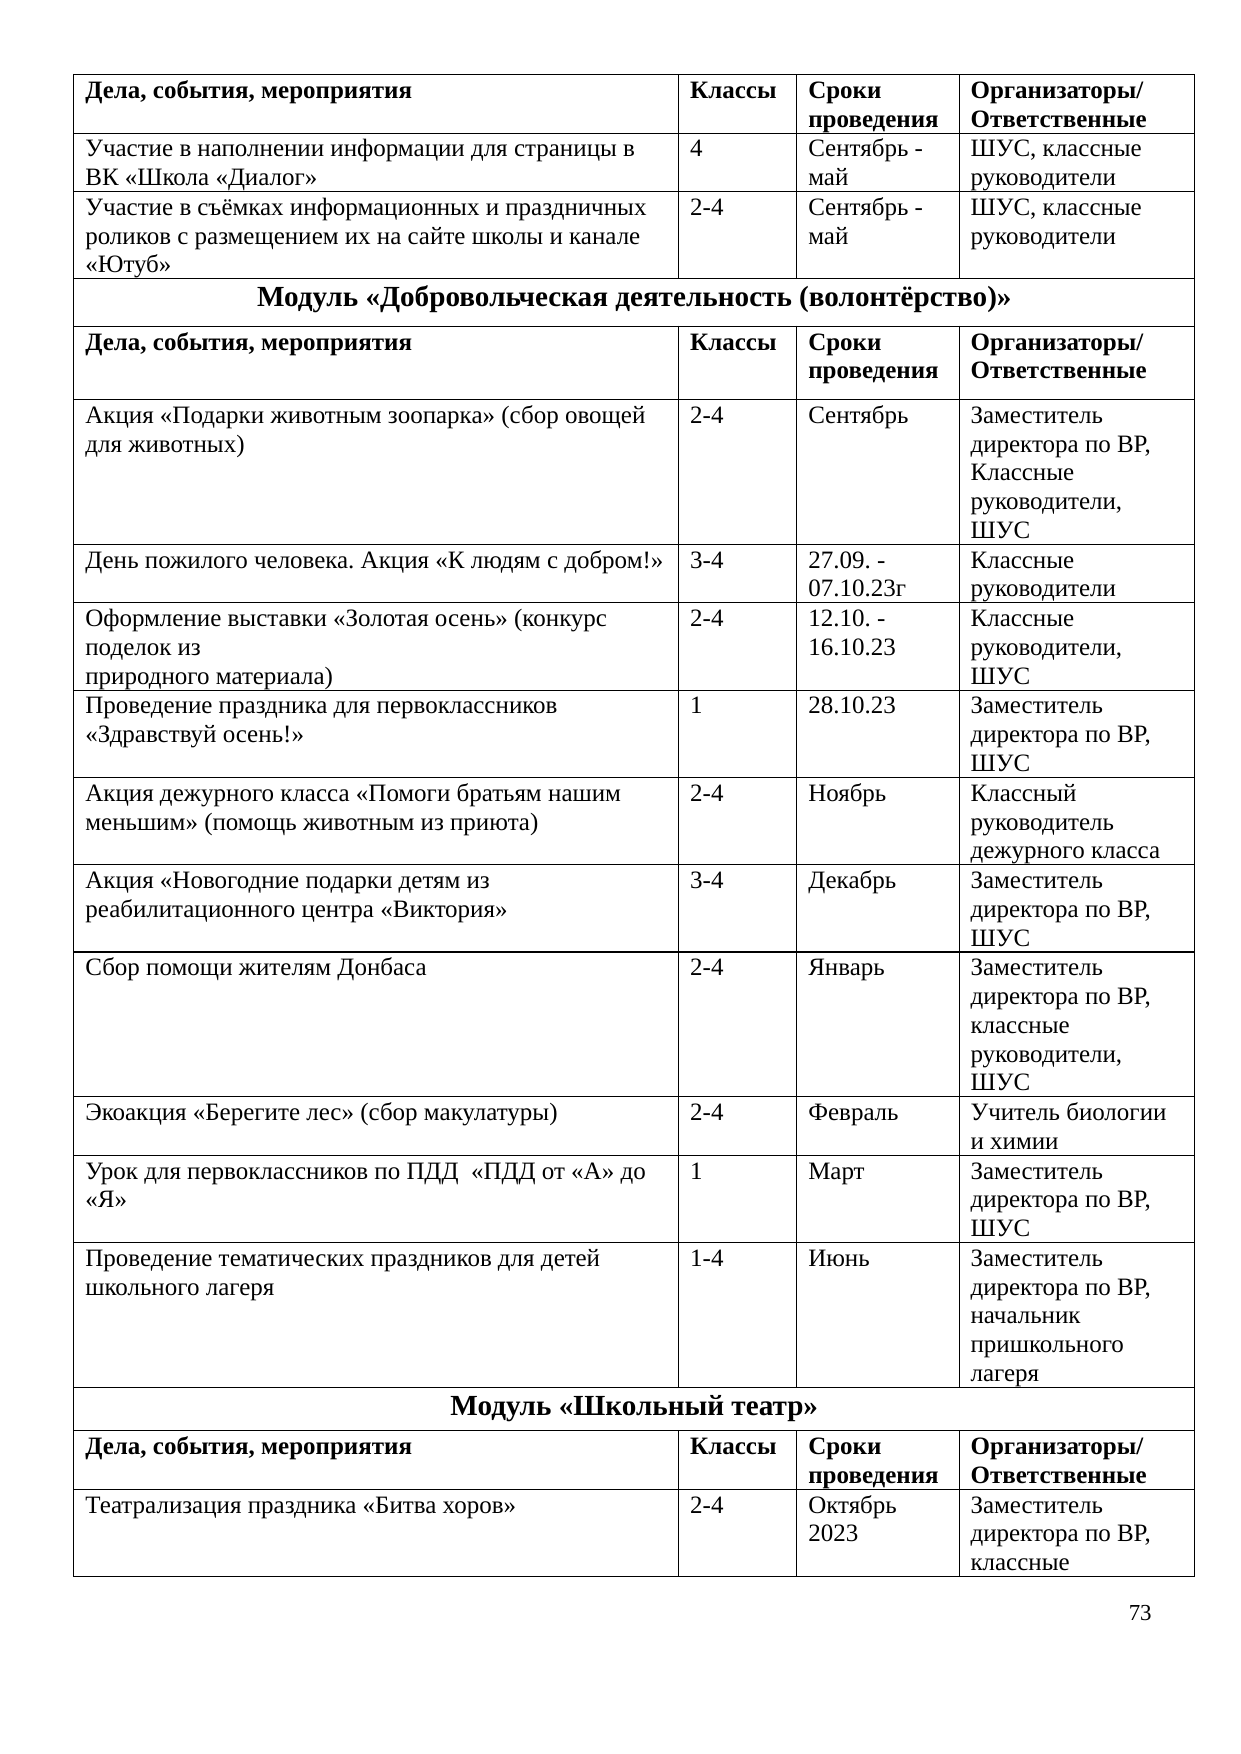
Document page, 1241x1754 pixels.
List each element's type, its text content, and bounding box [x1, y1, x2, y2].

table_cell Модуль «Добровольческая деятельность (волонтёрство)» [74, 279, 1194, 326]
table_cell Март [797, 1156, 959, 1242]
table_cell Январь [797, 953, 959, 1096]
table_cell 28.10.23 [797, 691, 959, 777]
table_cell Участие в наполнении информации для страницы в ВК «Школа «Диалог» [74, 134, 678, 191]
table_cell Сроки проведения [797, 327, 959, 399]
table_cell Организаторы/ Ответственные [960, 327, 1194, 399]
table_cell Декабрь [797, 865, 959, 951]
table_cell 1 [679, 691, 796, 777]
table_cell Урок для первоклассников по ПДД «ПДД от «А» до «Я» [74, 1156, 678, 1242]
table_cell Заместитель директора по ВР, классные руководители, ШУС [960, 953, 1194, 1096]
table_cell Сбор помощи жителям Донбаса [74, 953, 678, 1096]
table_cell Сентябрь [797, 400, 959, 544]
table_cell Классные руководители, ШУС [960, 603, 1194, 689]
table_cell Июнь [797, 1243, 959, 1387]
table_cell Акция дежурного класса «Помоги братьям нашим меньшим» (помощь животным из приюта) [74, 778, 678, 864]
table_cell Проведение тематических праздников для детей школьного лагеря [74, 1243, 678, 1387]
table_cell 12.10. -16.10.23 [797, 603, 959, 689]
table_cell 3-4 [679, 865, 796, 951]
table_cell Дела, события, мероприятия [74, 327, 678, 399]
table_cell 2-4 [679, 1490, 796, 1576]
table_cell Заместитель директора по ВР, начальник пришкольного лагеря [960, 1243, 1194, 1387]
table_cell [960, 1490, 1194, 1576]
table_cell Дела, события, мероприятия [74, 1431, 678, 1489]
table_cell Модуль «Школьный театр» [74, 1388, 1194, 1430]
table_cell Заместитель директора по ВР, Классные руководители, ШУС [960, 400, 1194, 544]
table_cell 2-4 [679, 400, 796, 544]
table_cell Заместитель директора по ВР, ШУС [960, 865, 1194, 951]
table_cell 2-4 [679, 1097, 796, 1155]
table_cell Заместитель директора по ВР, ШУС [960, 1156, 1194, 1242]
table_cell Участие в съёмках информационных и праздничных роликов с размещением их на сайте школы и канале «Ютуб» [74, 192, 678, 278]
table_cell Экоакция «Берегите лес» (сбор макулатуры) [74, 1097, 678, 1155]
table_cell День пожилого человека. Акция «К людям с добром!» [74, 545, 678, 602]
table_cell Учитель биологии и химии [960, 1097, 1194, 1155]
table_cell Проведение праздника для первоклассников «Здравствуй осень!» [74, 691, 678, 777]
table_cell Классы [679, 327, 796, 399]
table_cell Октябрь 2023 [797, 1490, 959, 1576]
table_cell 2-4 [679, 778, 796, 864]
table_cell Классы [679, 75, 796, 132]
table_cell Классные руководители [960, 545, 1194, 602]
table_cell 1-4 [679, 1243, 796, 1387]
table_cell 3-4 [679, 545, 796, 602]
table_cell Сентябрь -май [797, 192, 959, 278]
table_cell ШУС, классные руководители [960, 192, 1194, 278]
table_cell Дела, события, мероприятия [74, 75, 678, 132]
table_cell Акция «Подарки животным зоопарка» (сбор овощей для животных) [74, 400, 678, 544]
table_cell Февраль [797, 1097, 959, 1155]
table_cell Организаторы/ Ответственные [960, 75, 1194, 132]
table_cell Заместитель директора по ВР, ШУС [960, 691, 1194, 777]
table_cell Сентябрь -май [797, 134, 959, 191]
table_cell Классный руководитель дежурного класса [960, 778, 1194, 864]
table_cell 4 [679, 134, 796, 191]
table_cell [74, 1490, 678, 1576]
table_cell Ноябрь [797, 778, 959, 864]
table_cell Сроки проведения [797, 75, 959, 132]
table_cell ШУС, классные руководители [960, 134, 1194, 191]
table_cell Сроки проведения [797, 1431, 959, 1489]
table_cell Акция «Новогодние подарки детям из реабилитационного центра «Виктория» [74, 865, 678, 951]
table_cell Организаторы/ Ответственные [960, 1431, 1194, 1489]
table_cell 2-4 [679, 953, 796, 1096]
table_cell 2-4 [679, 192, 796, 278]
table_cell Оформление выставки «Золотая осень» (конкурс поделок из природного материала) [74, 603, 678, 689]
table_cell 2-4 [679, 603, 796, 689]
table_cell 27.09. - 07.10.23г [797, 545, 959, 602]
table_cell Классы [679, 1431, 796, 1489]
table_cell 1 [679, 1156, 796, 1242]
